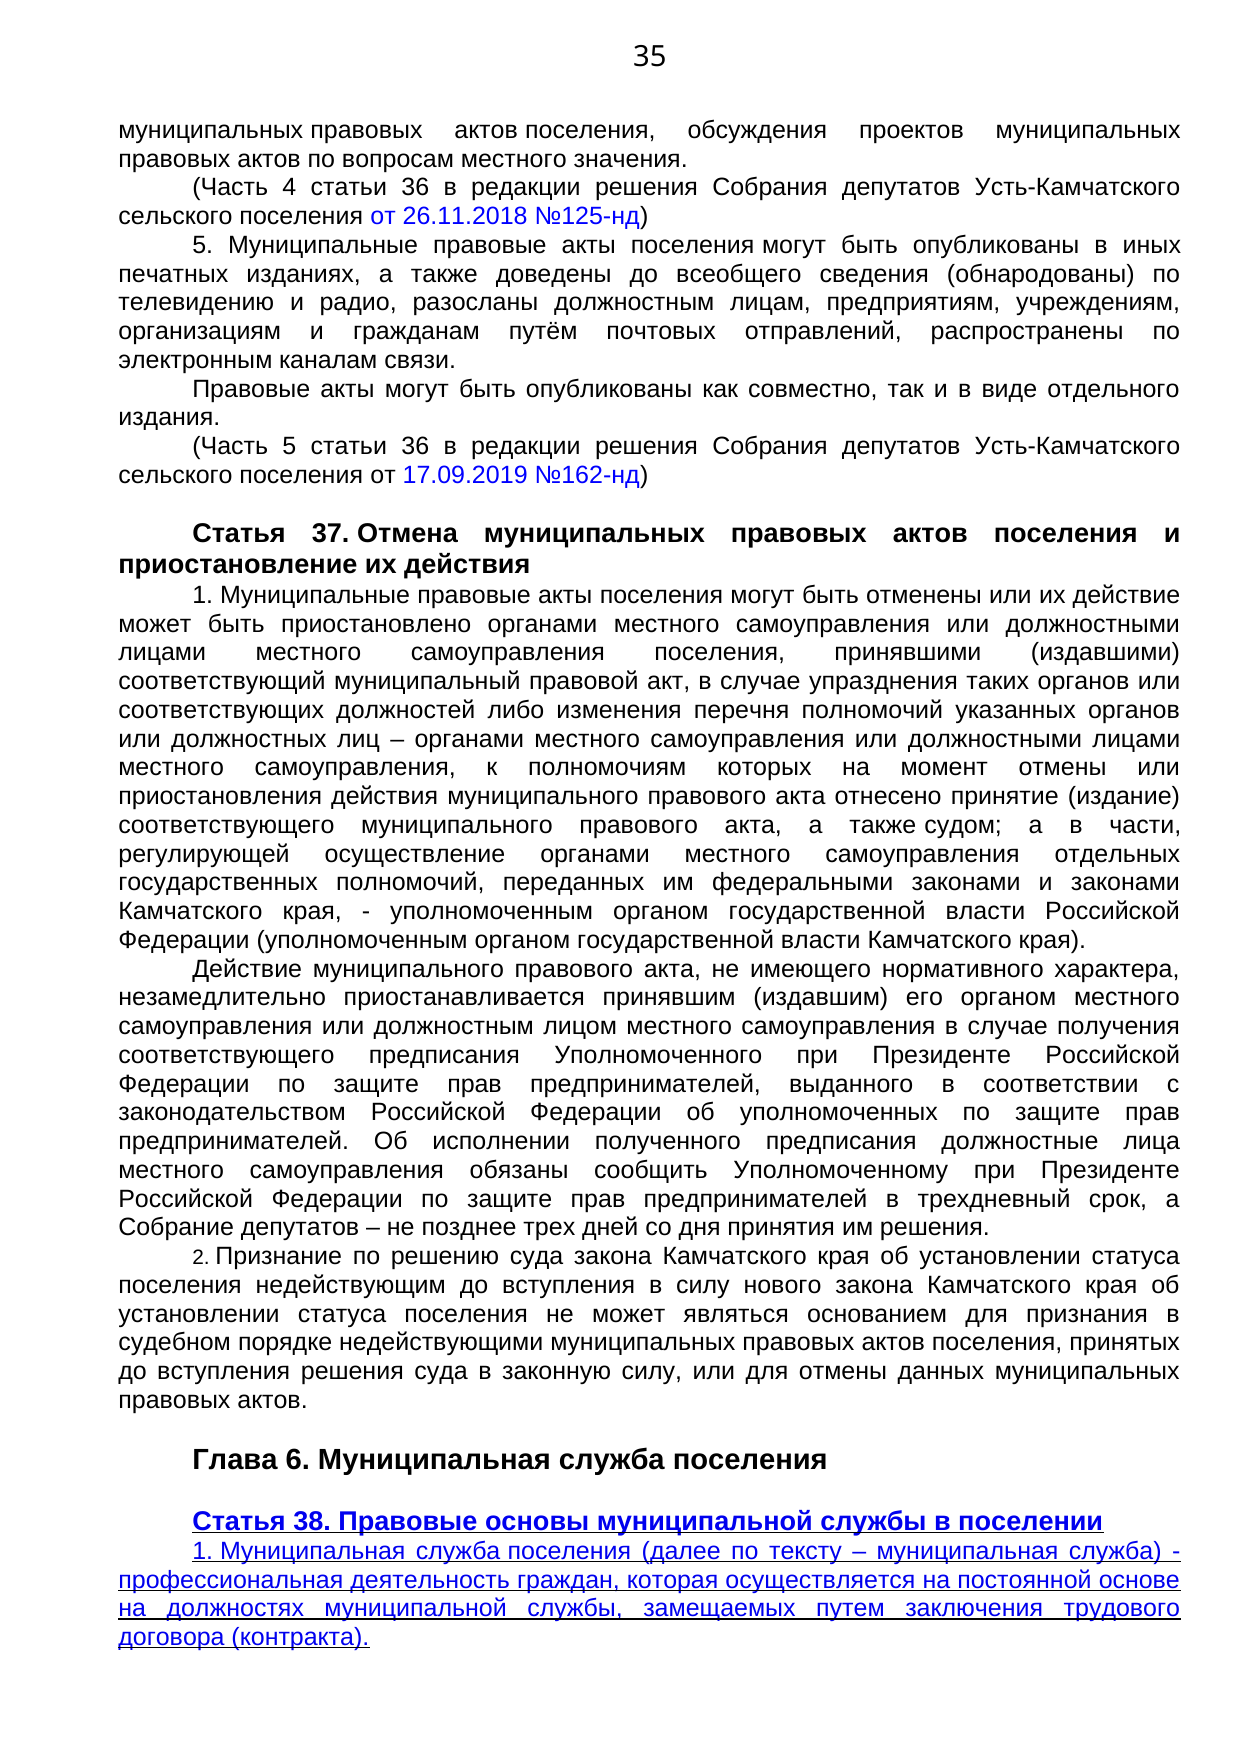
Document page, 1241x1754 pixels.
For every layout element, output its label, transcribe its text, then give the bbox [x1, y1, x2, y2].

text 2. Признание по решению суда закона Камчатского края об установлении статуса поселения недействующим до вступления в силу нового закона Камчатского края об установлении статуса поселения не может являться основанием для признания в судебном порядке недействующими муниципальных правовых актов поселения, принятых до вступления решения суда в законную силу, или для отмены данных муниципальных правовых актов. [118, 1241, 1181, 1413]
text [118, 115, 1181, 172]
text 1. Муниципальная служба поселения (далее по тексту – муниципальная служба) - профессиональная деятельность граждан, которая осуществляется на постоянной основе на должностях муниципальной службы, замещаемых путем заключения трудового договора (контракта). [118, 1536, 1181, 1590]
text 5. Муниципальные правовые акты поселения могут быть опубликованы в иных печатных изданиях, а также доведены до всеобщего сведения (обнародованы) по телевидению и радио, разосланы должностным лицам, предприятиям, учреждениям, организациям и гражданам путём почтовых отправлений, распространены по электронным каналам связи. [118, 230, 1181, 373]
text Статья 37. Отмена муниципальных правовых актов поселения и приостановление их действия [118, 517, 1181, 580]
text Действие муниципального правового акта, не имеющего нормативного характера, незамедлительно приостанавливается принявшим (издавшим) его органом местного самоуправления или должностным лицом местного самоуправления в случае получения соответствующего предписания Уполномоченного при Президенте Российской Федерации по защите прав предпринимателей, выданного в соответствии с законодательством Российской Федерации об уполномоченных по защите прав предпринимателей. Об исполнении полученного предписания должностные лица местного самоуправления обязаны сообщить Уполномоченному при Президенте Российской Федерации по защите прав предпринимателей в трехдневный срок, а Собрание депутатов – не позднее трех дней со дня принятия им решения. [118, 953, 1181, 1241]
text 1. Муниципальная служба поселения (далее по тексту – муниципальная служба) - профессиональная деятельность граждан, которая осуществляется на постоянной основе на должностях муниципальной службы, замещаемых путем заключения трудового договора (контракта). [118, 1620, 1181, 1651]
text (Часть 5 статьи 36 в редакции решения Собрания депутатов Усть-Камчатского сельского поселения от 17.09.2019 №162-нд) [118, 431, 1181, 488]
text Статья 38. Правовые основы муниципальной службы в поселении [118, 1504, 1181, 1536]
text Глава 6. Муниципальная служба поселения [118, 1442, 1181, 1476]
text (Часть 4 статьи 36 в редакции решения Собрания депутатов Усть-Камчатского сельского поселения от 26.11.2018 №125-нд) [118, 172, 1181, 230]
text 1. Муниципальные правовые акты поселения могут быть отменены или их действие может быть приостановлено органами местного самоуправления или должностными лицами местного самоуправления поселения, принявшими (издавшими) соответствующий муниципальный правовой акт, в случае упразднения таких органов или соответствующих должностей либо изменения перечня полномочий указанных органов или должностных лиц – органами местного самоуправления или должностными лицами местного самоуправления, к полномочиям которых на момент отмены или приостановления действия муниципального правового акта отнесено принятие (издание) соответствующего муниципального правового акта, а также судом; а в части, регулирующей осуществление органами местного самоуправления отдельных государственных полномочий, переданных им федеральными законами и законами Камчатского края, - уполномоченным органом государственной власти Российской Федерации (уполномоченным органом государственной власти Камчатского края). [118, 580, 1181, 953]
text 1. Муниципальная служба поселения (далее по тексту – муниципальная служба) - профессиональная деятельность граждан, которая осуществляется на постоянной основе на должностях муниципальной службы, замещаемых путем заключения трудового договора (контракта). [118, 1591, 1181, 1618]
text Правовые акты могут быть опубликованы как совместно, так и в виде отдельного издания. [118, 373, 1181, 431]
